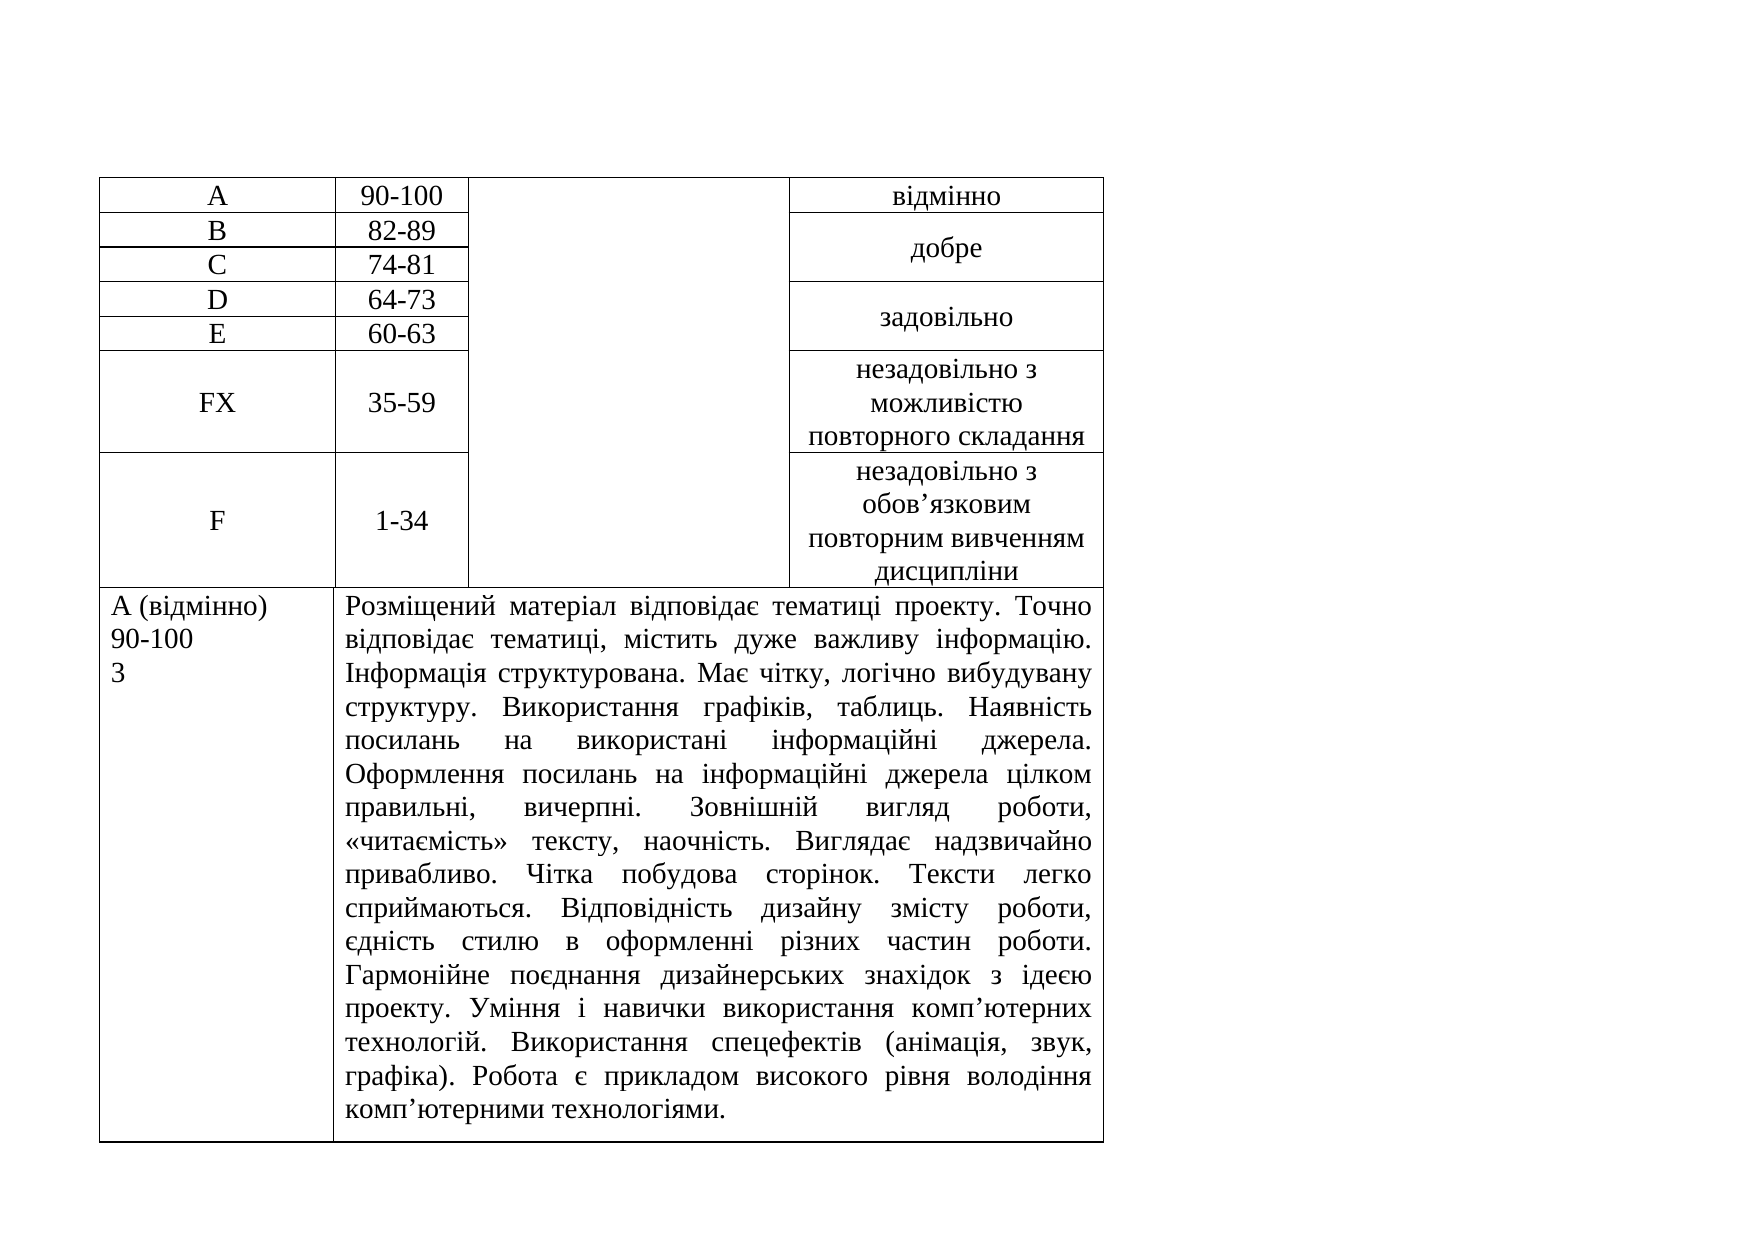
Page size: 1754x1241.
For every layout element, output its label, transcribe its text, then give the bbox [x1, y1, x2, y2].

table_cell FX [100, 351, 335, 452]
table_cell 35-59 [336, 351, 468, 452]
table_cell незадовільно з можливістю повторного складання [790, 351, 1103, 452]
table_cell добре [790, 213, 1103, 281]
table_header [469, 178, 789, 587]
table_cell А [100, 178, 335, 212]
table_cell Розміщений матеріал відповідає тематиці проекту. Точно відповідає тематиці, містить дуже важливу інформацію. Інформація структурована. Має чітку, логічно вибудувану структуру. Використання графіків, таблиць. Наявність посилань на використані інформаційні джерела. Оформлення посилань на інформаційні джерела цілком правильні, вичерпні. Зовнішній вигляд роботи, «читаємість» тексту, наочність. Виглядає надзвичайно привабливо. Чітка побудова сторінок. Тексти легко сприймаються. Відповідність дизайну змісту роботи, єдність стилю в оформленні різних частин роботи. Гармонійне поєднання дизайнерських знахідок з ідеєю проекту. Уміння і навички використання комп’ютерних технологій. Використання спецефектів (анімація, звук, графіка). Робота є прикладом високого рівня володіння комп’ютерними технологіями. [334, 588, 1103, 1141]
table_cell В [100, 213, 335, 246]
table_cell 1-34 [336, 453, 468, 587]
table_cell 82-89 [336, 213, 468, 246]
table_cell D [100, 282, 335, 316]
table_cell С [100, 248, 335, 281]
table_cell відмінно [790, 178, 1103, 212]
table_cell 60-63 [336, 317, 468, 350]
table_cell E [100, 317, 335, 350]
table_cell 74-81 [336, 248, 468, 281]
table_cell задовільно [790, 282, 1103, 350]
table_cell 90-100 [336, 178, 468, 212]
table_cell А (відмінно) 90-100 3 [100, 588, 333, 1141]
table_cell F [100, 453, 335, 587]
table_cell незадовільно з обов’язковим повторним вивченням дисципліни [790, 453, 1103, 587]
table_cell 64-73 [336, 282, 468, 316]
